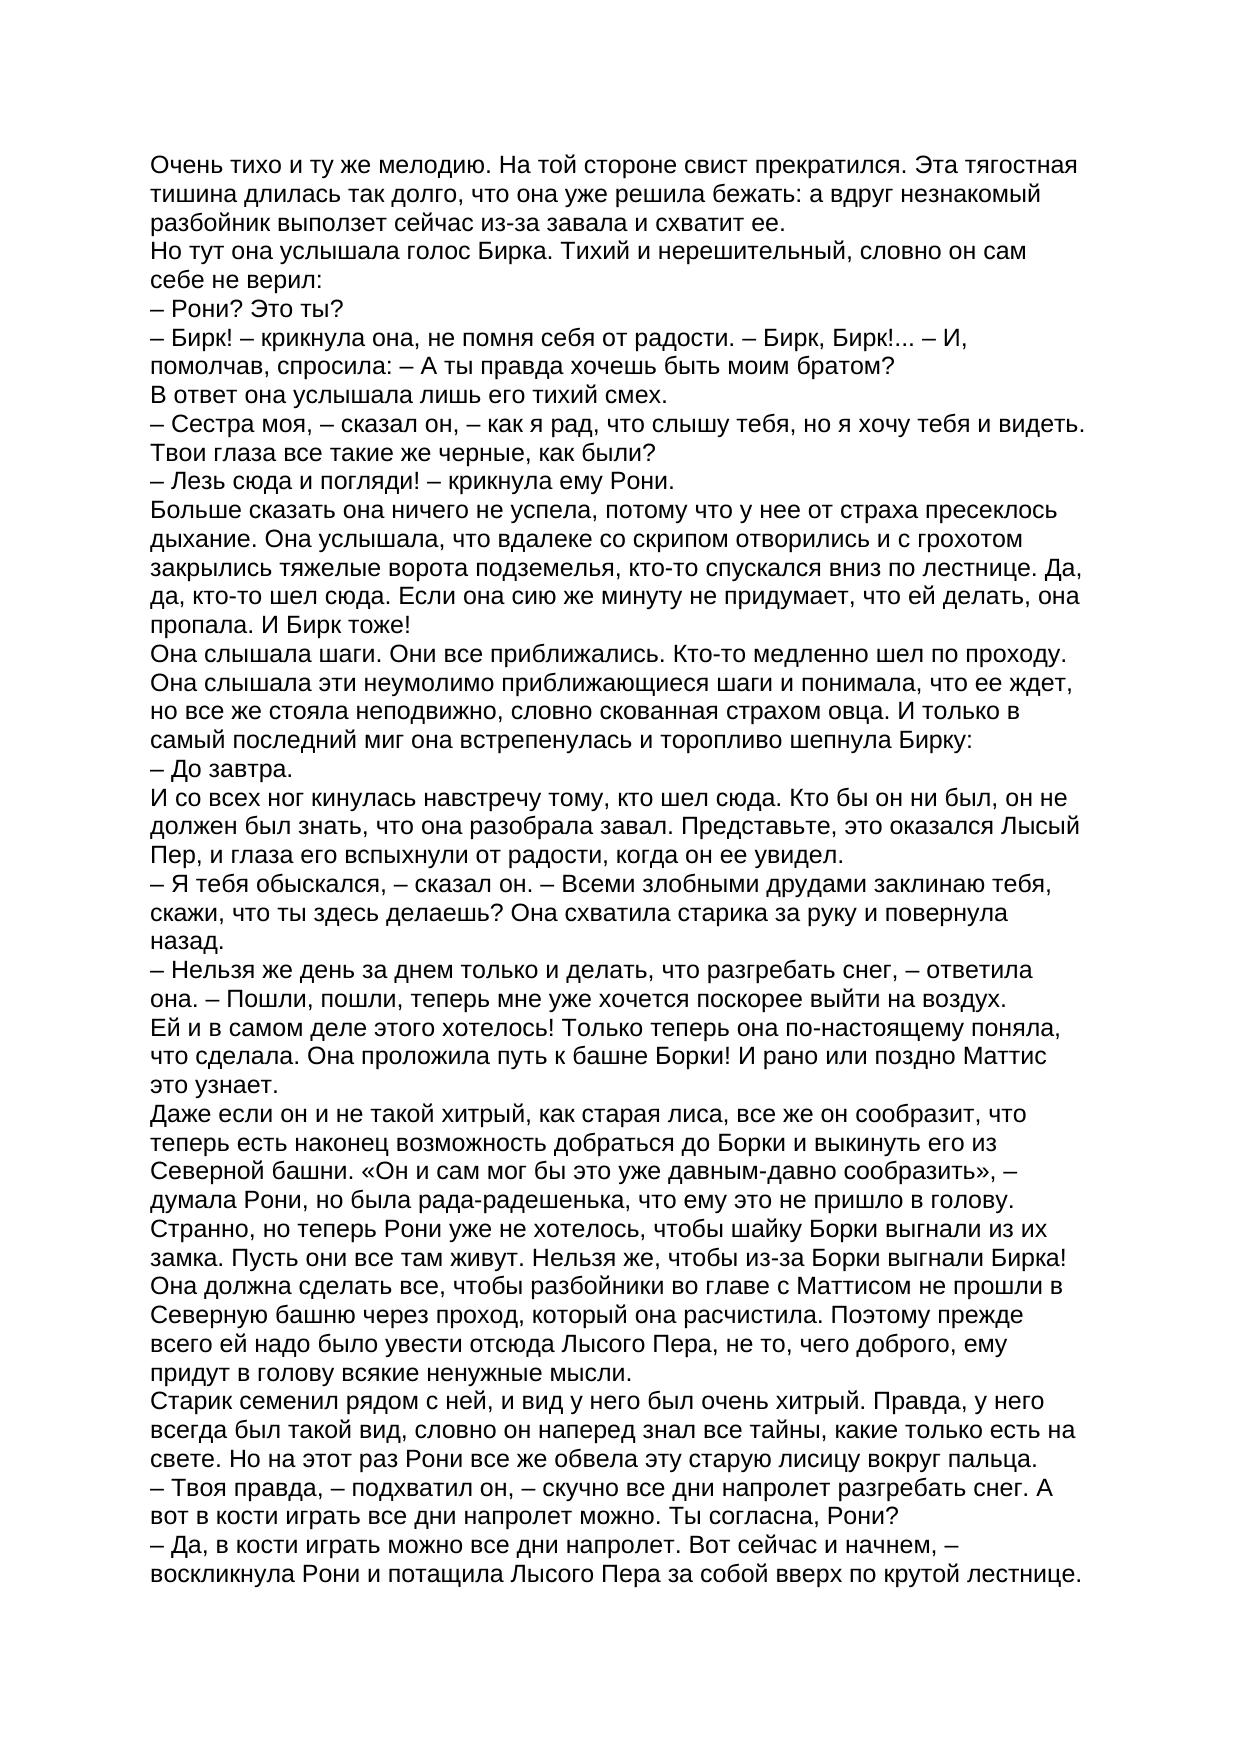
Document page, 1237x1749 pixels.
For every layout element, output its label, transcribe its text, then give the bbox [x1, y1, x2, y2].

text Ей и в самом деле этого хотелось! Только теперь она по-настоящему поняла, что сделала. Она проложила путь к башне Борки! И рано или поздно Маттис это узнает. [150, 1012, 1086, 1099]
text – Рони? Это ты? [150, 294, 1086, 322]
text Даже если он и не такой хитрый, как старая лиса, все же он сообразит, что теперь есть наконец возможность добраться до Борки и выкинуть его из Северной башни. «Он и сам мог бы это уже давным-давно сообразить», – думала Рони, но была рада-радешенька, что ему это не пришло в голову. [150, 1099, 1086, 1214]
text И со всех ног кинулась навстречу тому, кто шел сюда. Кто бы он ни был, он не должен был знать, что она разобрала завал. Представьте, это оказался Лысый Пер, и глаза его вспыхнули от радости, когда он ее увидел. [150, 782, 1086, 869]
text – Лезь сюда и погляди! – крикнула ему Рони. [150, 466, 1086, 495]
text Но тут она услышала голос Бирка. Тихий и нерешительный, словно он сам себе не верил: [150, 236, 1086, 294]
text Старик семенил рядом с ней, и вид у него был очень хитрый. Правда, у него всегда был такой вид, словно он наперед знал все тайны, какие только есть на свете. Но на этот раз Рони все же обвела эту старую лисицу вокруг пальца. [150, 1386, 1086, 1472]
text Она слышала шаги. Они все приближались. Кто-то медленно шел по проходу. Она слышала эти неумолимо приближающиеся шаги и понимала, что ее ждет, но все же стояла неподвижно, словно скованная страхом овца. И только в самый последний миг она встрепенулась и торопливо шепнула Бирку: [150, 639, 1086, 754]
text – Бирк! – крикнула она, не помня себя от радости. – Бирк, Бирк!... – И, помолчав, спросила: – А ты правда хочешь быть моим братом? [150, 322, 1086, 380]
text – Нельзя же день за днем только и делать, что разгребать снег, – ответила она. – Пошли, пошли, теперь мне уже хочется поскорее выйти на воздух. [150, 955, 1086, 1012]
text – Сестра моя, – сказал он, – как я рад, что слышу тебя, но я хочу тебя и видеть. Твои глаза все такие же черные, как были? [150, 409, 1086, 466]
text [150, 150, 1086, 236]
text Странно, но теперь Рони уже не хотелось, чтобы шайку Борки выгнали из их замка. Пусть они все там живут. Нельзя же, чтобы из-за Борки выгнали Бирка! Она должна сделать все, чтобы разбойники во главе с Маттисом не прошли в Северную башню через проход, который она расчистила. Поэтому прежде всего ей надо было увести отсюда Лысого Пера, не то, чего доброго, ему придут в голову всякие ненужные мысли. [150, 1214, 1086, 1386]
text – До завтра. [150, 754, 1086, 782]
text – Да, в кости играть можно все дни напролет. Вот сейчас и начнем, – воскликнула Рони и потащила Лысого Пера за собой вверх по крутой лестнице. [150, 1530, 1086, 1587]
text – Я тебя обыскался, – сказал он. – Всеми злобными друдами заклинаю тебя, скажи, что ты здесь делаешь? Она схватила старика за руку и повернула назад. [150, 869, 1086, 955]
text В ответ она услышала лишь его тихий смех. [150, 380, 1086, 409]
text Больше сказать она ничего не успела, потому что у нее от страха пресеклось дыхание. Она услышала, что вдалеке со скрипом отворились и с грохотом закрылись тяжелые ворота подземелья, кто-то спускался вниз по лестнице. Да, да, кто-то шел сюда. Если она сию же минуту не придумает, что ей делать, она пропала. И Бирк тоже! [150, 495, 1086, 639]
text – Твоя правда, – подхватил он, – скучно все дни напролет разгребать снег. А вот в кости играть все дни напролет можно. Ты согласна, Рони? [150, 1472, 1086, 1530]
